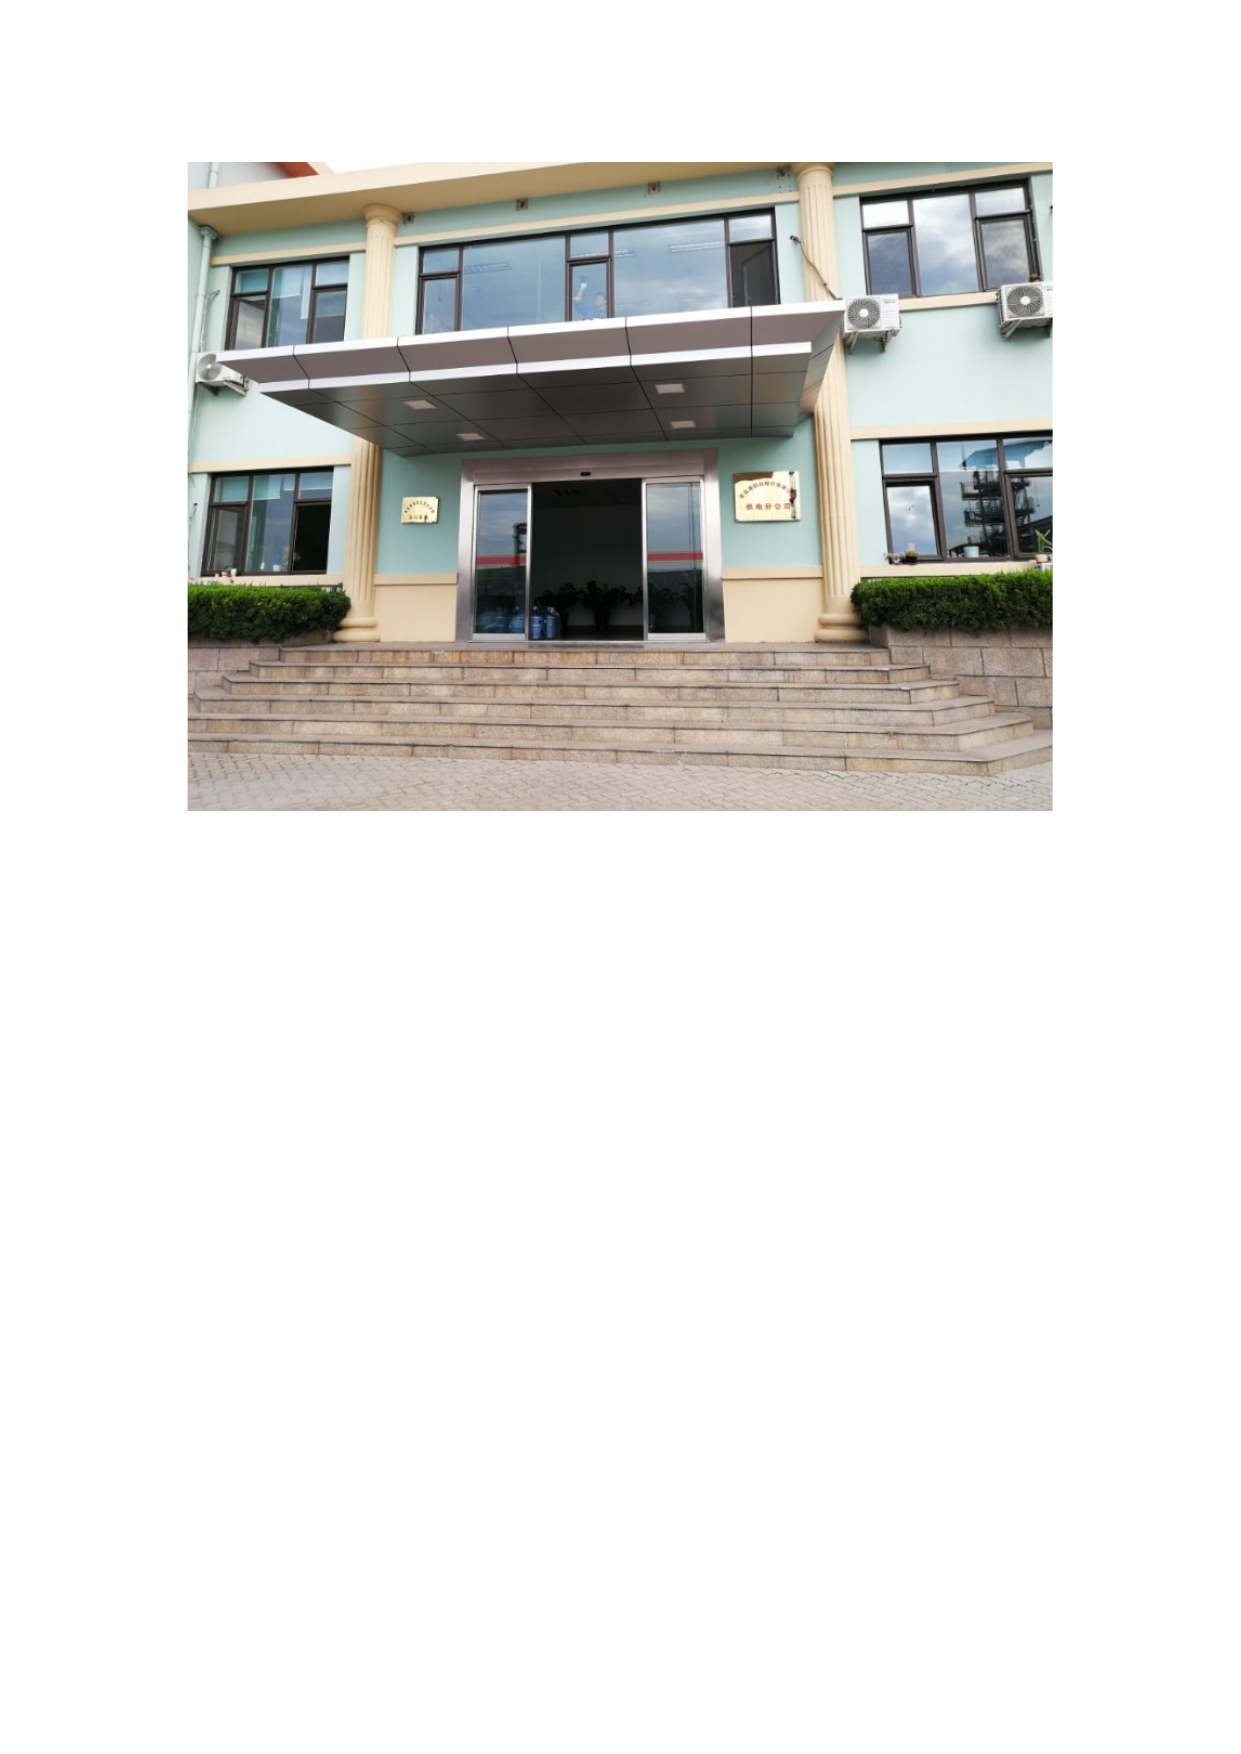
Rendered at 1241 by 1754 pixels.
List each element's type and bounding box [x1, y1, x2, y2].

picture [187, 162, 1053, 811]
